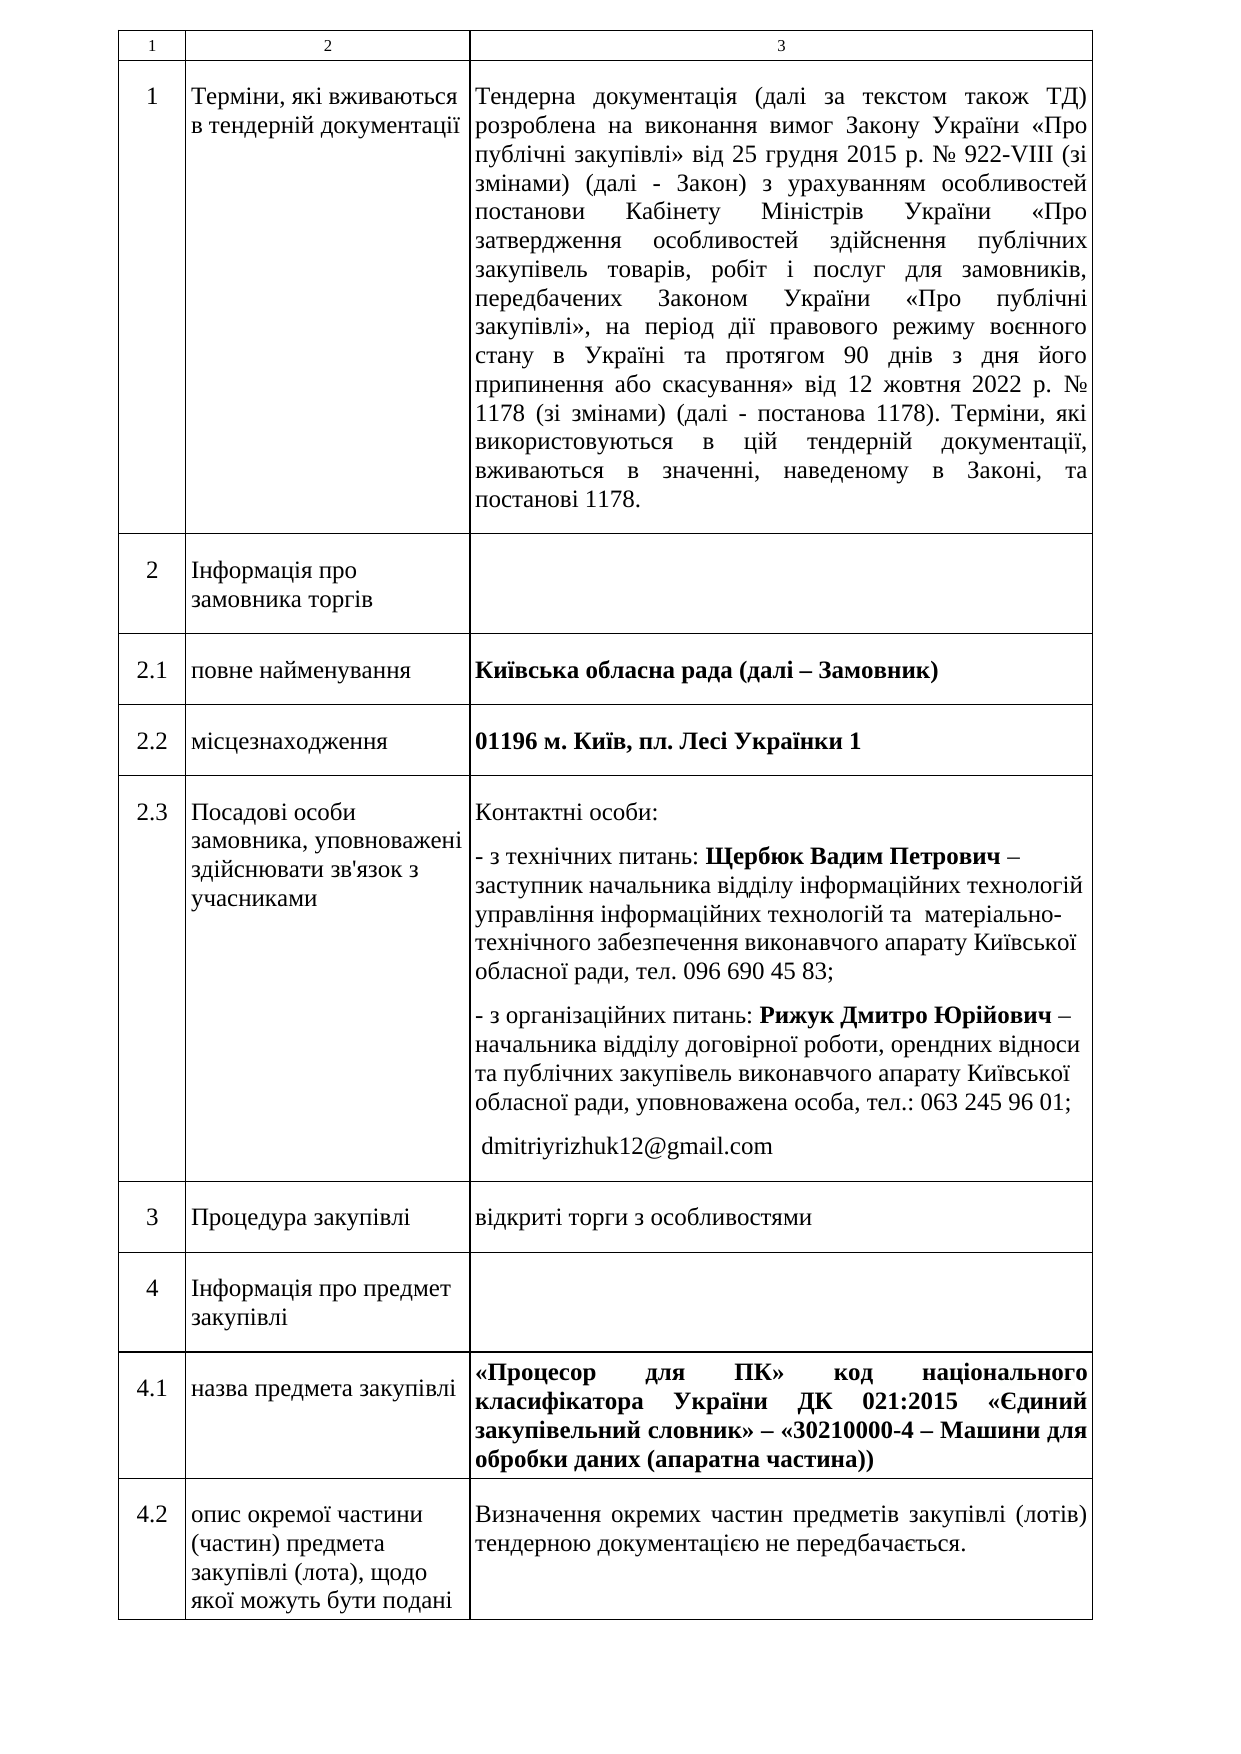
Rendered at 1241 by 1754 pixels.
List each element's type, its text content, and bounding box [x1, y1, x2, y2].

table_cell 4.2 [119, 1479, 185, 1619]
table_cell Тендерна документація (далі за текстом також ТД) розроблена на виконання вимог Закону України «Про публічні закупівлі» від 25 грудня 2015 р. № 922-VIII (зі змінами) (далі - Закон) з урахуванням особливостей постанови Кабінету Міністрів України «Про затвердження особливостей здійснення публічних закупівель товарів, робіт і послуг для замовників, передбачених Законом України «Про публічні закупівлі», на період дії правового режиму воєнного стану в Україні та протягом 90 днів з дня його припинення або скасування» від 12 жовтня 2022 р. № 1178 (зі змінами) (далі - постанова 1178). Терміни, які використовуються в цій тендерній документації, вживаються в значенні, наведеному в Законі, та постанові 1178. [471, 61, 1092, 533]
table_cell 4 [119, 1253, 185, 1351]
table_cell назва предмета закупівлі [186, 1353, 469, 1477]
table_cell 01196 м. Київ, пл. Лесі Українки 1 [471, 705, 1092, 775]
table_cell 3 [119, 1182, 185, 1252]
table_cell [471, 534, 1092, 633]
table_cell 2 [186, 31, 469, 60]
table_cell 2.1 [119, 634, 185, 704]
table_cell Контактні особи: - з технічних питань: Щербюк Вадим Петрович – заступник начальника відділу інформаційних технологій управління інформаційних технологій та матеріально-технічного забезпечення виконавчого апарату Київської обласної ради, тел. 096 690 45 83; - з організаційних питань: Рижук Дмитро Юрійович –начальника відділу договірної роботи, орендних відноси та публічних закупівель виконавчого апарату Київської обласної ради, уповноважена особа, тел.: 063 245 96 01; dmitriyrizhuk12@gmail.com [471, 776, 1092, 1181]
table_cell 2.3 [119, 776, 185, 1181]
table_cell місцезнаходження [186, 705, 469, 775]
table_cell 2.2 [119, 705, 185, 775]
table_cell Інформація про замовника торгів [186, 534, 469, 633]
table_cell Київська обласна рада (далі – Замовник) [471, 634, 1092, 704]
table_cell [186, 1479, 469, 1619]
table_cell Інформація про предмет закупівлі [186, 1253, 469, 1351]
table_cell 2 [119, 534, 185, 633]
table_cell Процедура закупівлі [186, 1182, 469, 1252]
table_cell відкриті торги з особливостями [471, 1182, 1092, 1252]
table_cell 3 [471, 31, 1092, 60]
table_cell 1 [119, 31, 185, 60]
table_cell [471, 1253, 1092, 1351]
table_cell 4.1 [119, 1353, 185, 1477]
table_cell повне найменування [186, 634, 469, 704]
table_cell «Процесор для ПК» код національного класифікатора України ДК 021:2015 «Єдиний закупівельний словник» – «30210000-4 – Машини для обробки даних (апаратна частина)) [471, 1353, 1092, 1477]
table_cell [471, 1479, 1092, 1619]
table_cell Посадові особи замовника, уповноважені здійснювати зв'язок з учасниками [186, 776, 469, 1181]
table_cell 1 [119, 61, 185, 533]
table_cell Терміни, які вживаються в тендерній документації [186, 61, 469, 533]
